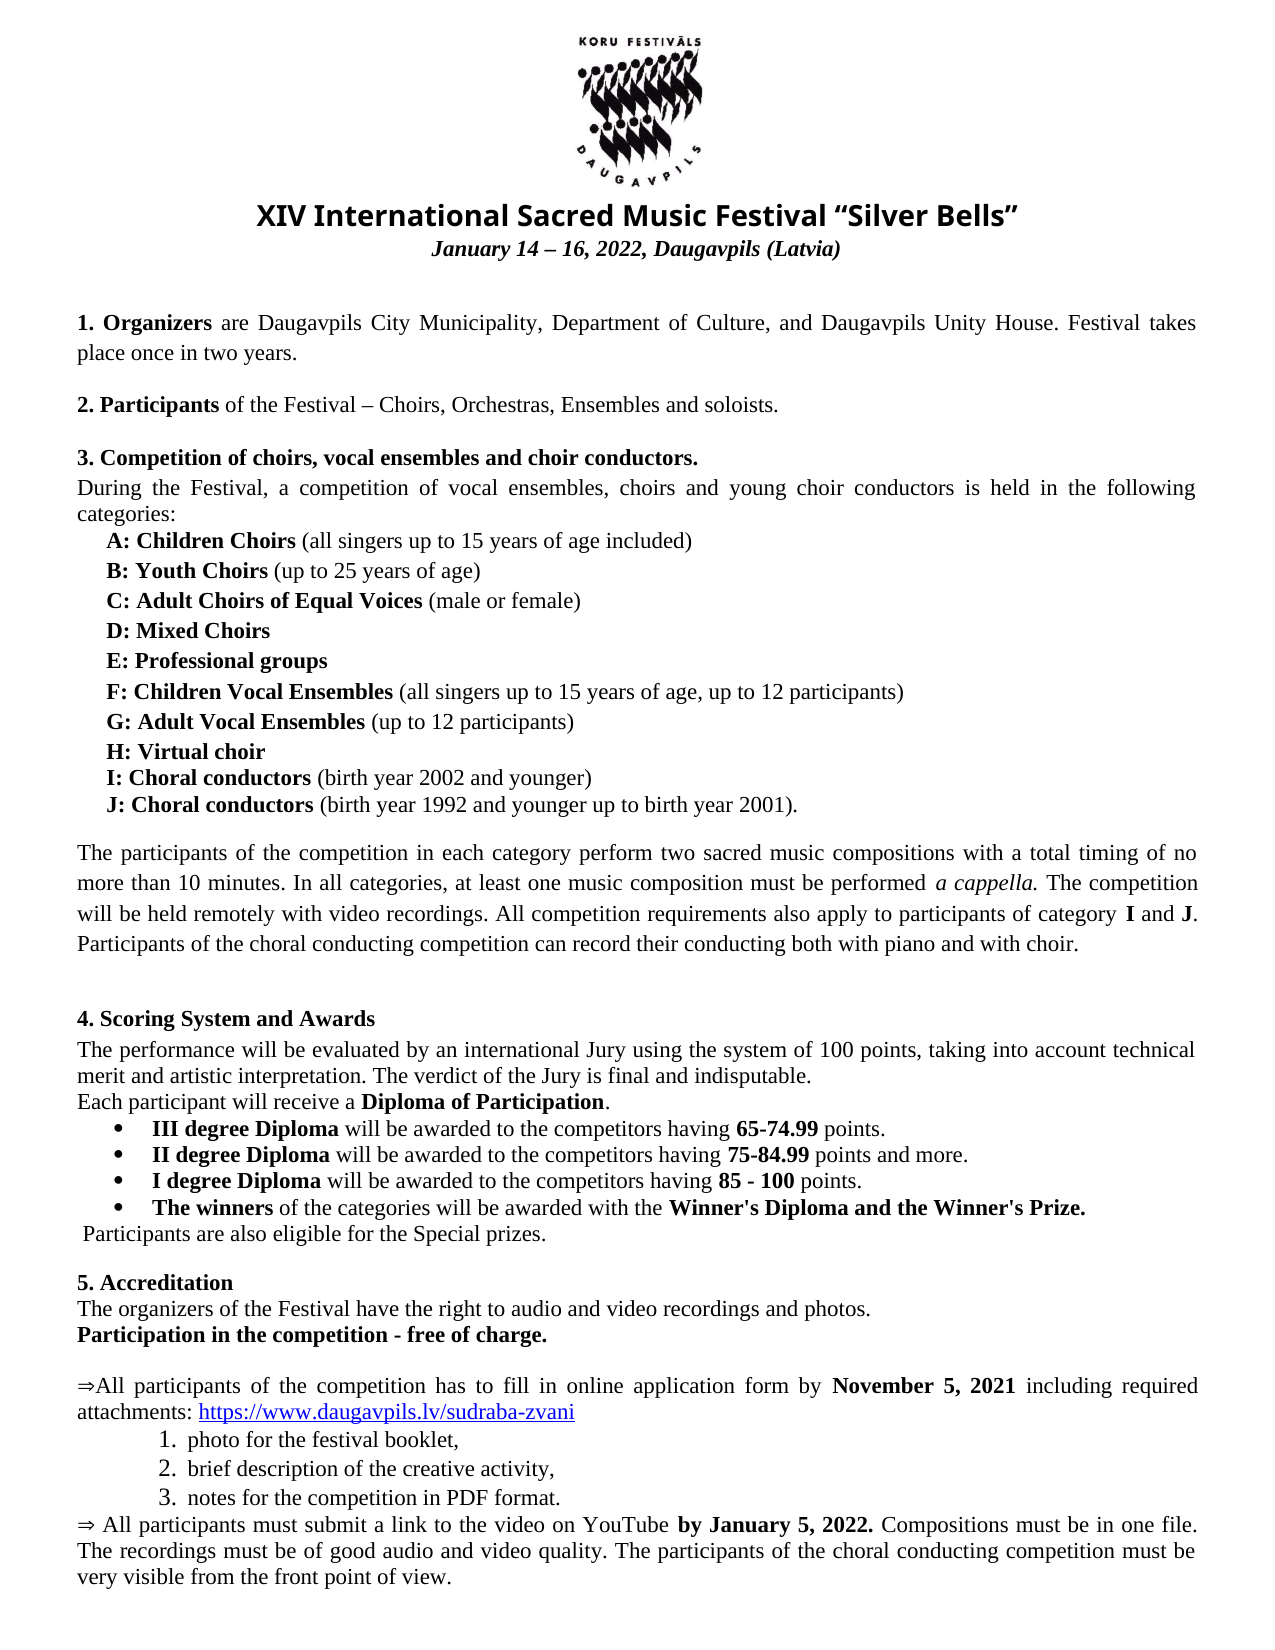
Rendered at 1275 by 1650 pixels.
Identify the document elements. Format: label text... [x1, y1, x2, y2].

text B: Youth Choirs (up to 25 years of age) [106, 557, 1198, 583]
text A: Children Choirs (all singers up to 15 years of age included) [106, 527, 1198, 553]
text The performance will be evaluated by an international Jury using the system of 100 points, taking into account technical merit and artistic interpretation. The verdict of the Jury is final and indisputable. [77, 1036, 1198, 1088]
title January 14 – 16, 2022, Daugavpils (Latvia) [77, 235, 1198, 261]
text 2. Participants of the Festival – Choirs, Orchestras, Ensembles and soloists. [77, 392, 1198, 418]
text H: Virtual choir [106, 738, 1198, 764]
text G: Adult Vocal Ensembles (up to 12 participants) [106, 708, 1198, 734]
text Participation in the competition - free of charge. [77, 1321, 1198, 1348]
text The organizers of the Festival have the right to audio and video recordings and photos. [77, 1295, 1198, 1321]
list notes for the competition in PDF format. [158, 1482, 1198, 1511]
list III degree Diploma will be awarded to the competitors having 65-74.99 points. [114, 1115, 1198, 1141]
list I degree Diploma will be awarded to the competitors having 85 - 100 points. [114, 1167, 1198, 1194]
text F: Children Vocal Ensembles (all singers up to 15 years of age, up to 12 participants) [106, 678, 1198, 704]
text During the Festival, a competition of vocal ensembles, choirs and young choir conductors is held in the following categories: [77, 474, 1198, 527]
list photo for the festival booklet, [158, 1424, 1198, 1453]
title XIV International Sacred Music Festival “Silver Bells” [77, 195, 1198, 235]
text C: Adult Choirs of Equal Voices (male or female) [106, 587, 1198, 613]
text The participants of the competition in each category perform two sacred music compositions with a total timing of no more than 10 minutes. In all categories, at least one music composition must be performed a cappella. The competition will be held remotely with video recordings. All competition requirements also apply to participants of category I and J. Participants of the choral conducting competition can record their conducting both with piano and with choir. [77, 839, 1198, 956]
text All participants of the competition has to fill in online application form by November 5, 2021 including required attachments: https://www.daugavpils.lv/sudraba-zvani [77, 1372, 1198, 1424]
text D: Mixed Choirs [106, 617, 1198, 644]
text I: Choral conductors (birth year 2002 and younger) [106, 764, 1198, 791]
text Each participant will receive a Diploma of Participation. [77, 1088, 1198, 1115]
text 1. Organizers are Daugavpils City Municipality, Department of Culture, and Daugavpils Unity House. Festival takes place once in two years. [77, 309, 1198, 366]
text J: Choral conductors (birth year 1992 and younger up to birth year 2001). [106, 791, 1198, 817]
list II degree Diploma will be awarded to the competitors having 75-84.99 points and more. [114, 1141, 1198, 1167]
picture [565, 29, 711, 196]
text 3. Competition of choirs, vocal ensembles and choir conductors. [77, 444, 1198, 470]
list The winners of the categories will be awarded with the Winner's Diploma and the Winner's Prize. [114, 1194, 1198, 1220]
text E: Professional groups [106, 647, 1198, 674]
text Participants are also eligible for the Special prizes. [77, 1220, 1198, 1247]
text 5. Accreditation [77, 1268, 1198, 1295]
list brief description of the creative activity, [158, 1453, 1198, 1482]
text All participants must submit a link to the video on YouTube by January 5, 2022. Compositions must be in one file. The recordings must be of good audio and video quality. The participants of the choral conducting competition must be very visible from the front point of view. [77, 1511, 1198, 1590]
text 4. Scoring System and Awards [77, 1006, 1198, 1032]
